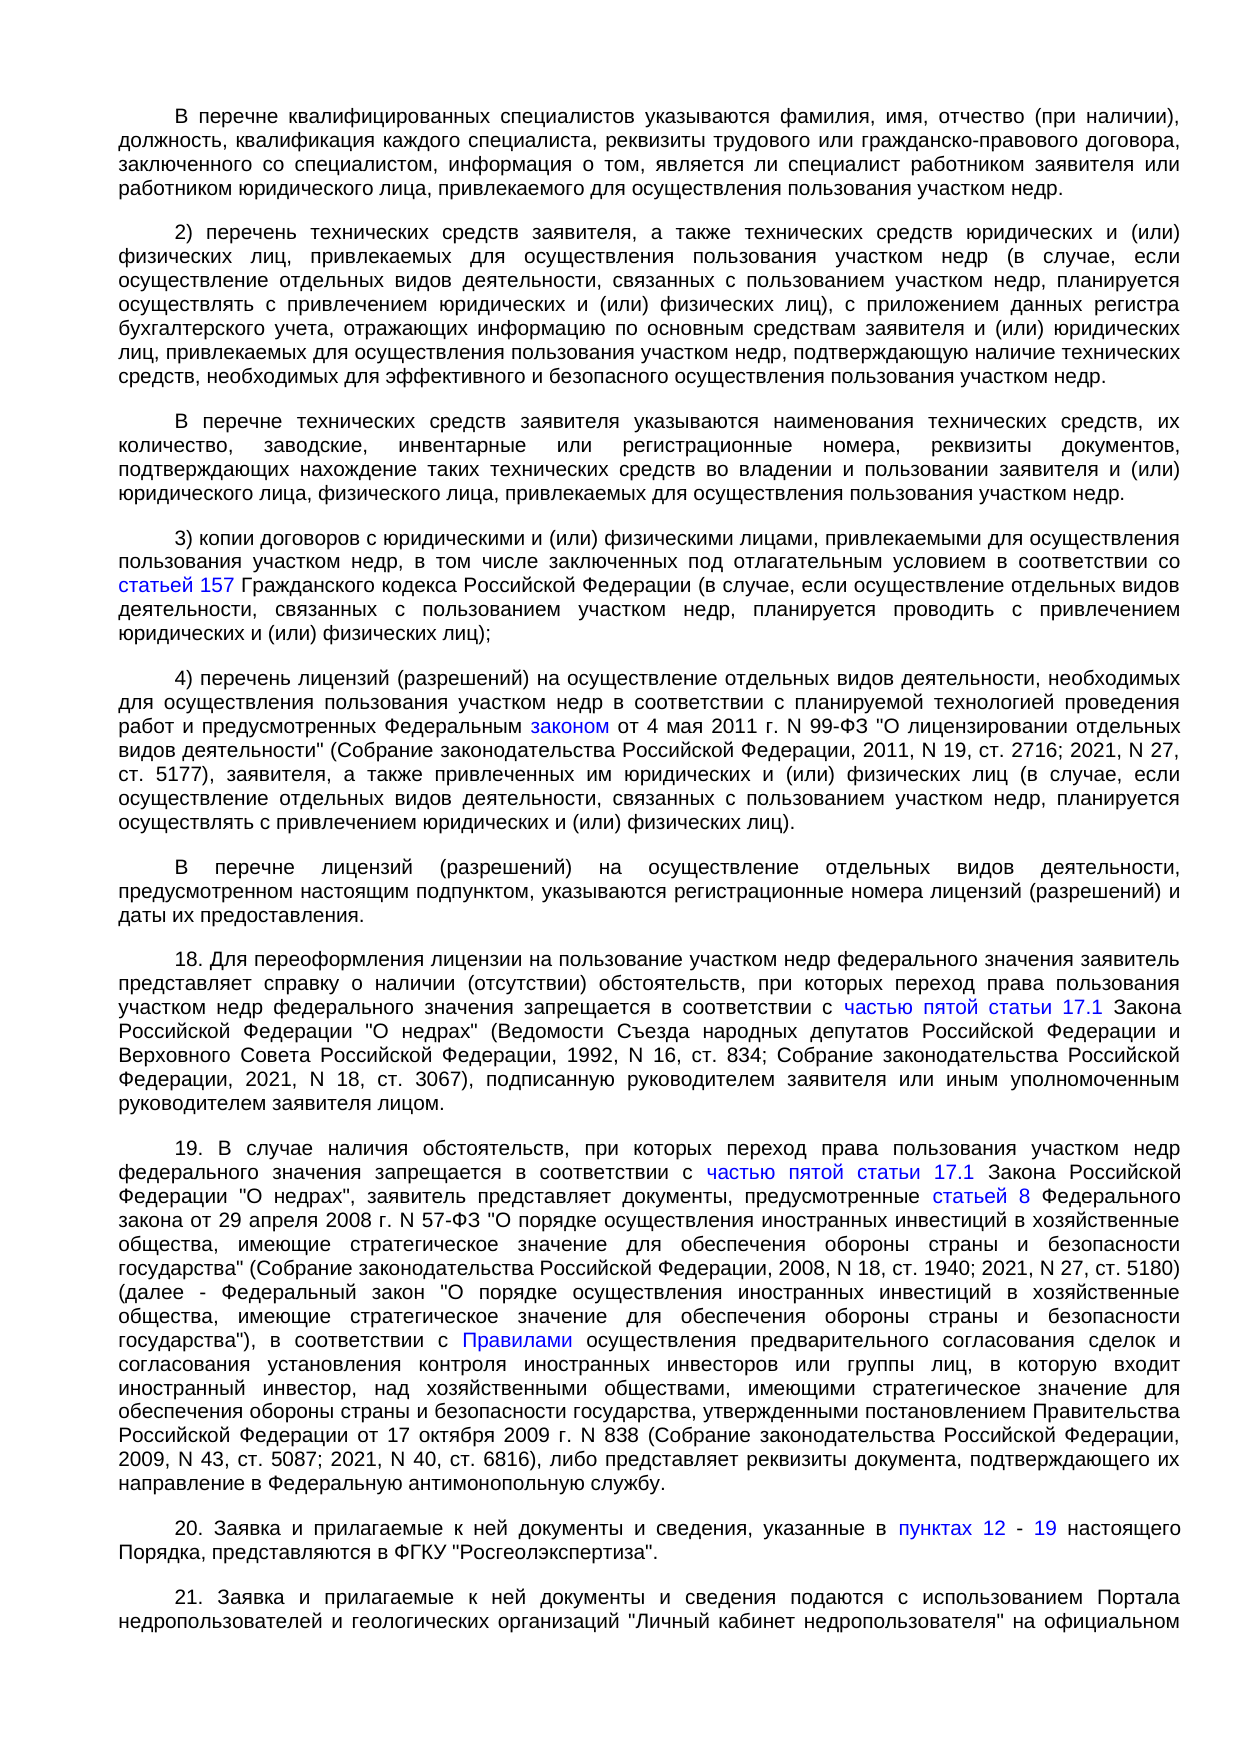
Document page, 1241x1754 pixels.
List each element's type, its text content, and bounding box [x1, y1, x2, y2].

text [118, 1585, 1181, 1633]
text В перечне технических средств заявителя указываются наименования технических средств, их количество, заводские, инвентарные или регистрационные номера, реквизиты документов, подтверждающих нахождение таких технических средств во владении и пользовании заявителя и (или) юридического лица, физического лица, привлекаемых для осуществления пользования участком недр. [118, 409, 1181, 504]
text В перечне лицензий (разрешений) на осуществление отдельных видов деятельности, предусмотренном настоящим подпунктом, указываются регистрационные номера лицензий (разрешений) и даты их предоставления. [118, 854, 1181, 926]
text 2) перечень технических средств заявителя, а также технических средств юридических и (или) физических лиц, привлекаемых для осуществления пользования участком недр (в случае, если осуществление отдельных видов деятельности, связанных с пользованием участком недр, планируется осуществлять с привлечением юридических и (или) физических лиц), с приложением данных регистра бухгалтерского учета, отражающих информацию по основным средствам заявителя и (или) юридических лиц, привлекаемых для осуществления пользования участком недр, подтверждающую наличие технических средств, необходимых для эффективного и безопасного осуществления пользования участком недр. [118, 220, 1181, 388]
text 20. Заявка и прилагаемые к ней документы и сведения, указанные в пунктах 12 - 19 настоящего Порядка, представляются в ФГКУ "Росгеолэкспертиза". [118, 1516, 1181, 1564]
text 19. В случае наличия обстоятельств, при которых переход права пользования участком недр федерального значения запрещается в соответствии с частью пятой статьи 17.1 Закона Российской Федерации "О недрах", заявитель представляет документы, предусмотренные статьей 8 Федерального закона от 29 апреля 2008 г. N 57-ФЗ "О порядке осуществления иностранных инвестиций в хозяйственные общества, имеющие стратегическое значение для обеспечения обороны страны и безопасности государства" (Собрание законодательства Российской Федерации, 2008, N 18, ст. 1940; 2021, N 27, ст. 5180) (далее - Федеральный закон "О порядке осуществления иностранных инвестиций в хозяйственные общества, имеющие стратегическое значение для обеспечения обороны страны и безопасности государства"), в соответствии с Правилами осуществления предварительного согласования сделок и согласования установления контроля иностранных инвесторов или группы лиц, в которую входит иностранный инвестор, над хозяйственными обществами, имеющими стратегическое значение для обеспечения обороны страны и безопасности государства, утвержденными постановлением Правительства Российской Федерации от 17 октября 2009 г. N 838 (Собрание законодательства Российской Федерации, 2009, N 43, ст. 5087; 2021, N 40, ст. 6816), либо представляет реквизиты документа, подтверждающего их направление в Федеральную антимонопольную службу. [118, 1136, 1181, 1495]
text В перечне квалифицированных специалистов указываются фамилия, имя, отчество (при наличии), должность, квалификация каждого специалиста, реквизиты трудового или гражданско-правового договора, заключенного со специалистом, информация о том, является ли специалист работником заявителя или работником юридического лица, привлекаемого для осуществления пользования участком недр. [118, 103, 1181, 199]
text 18. Для переоформления лицензии на пользование участком недр федерального значения заявитель представляет справку о наличии (отсутствии) обстоятельств, при которых переход права пользования участком недр федерального значения запрещается в соответствии с частью пятой статьи 17.1 Закона Российской Федерации "О недрах" (Ведомости Съезда народных депутатов Российской Федерации и Верховного Совета Российской Федерации, 1992, N 16, ст. 834; Собрание законодательства Российской Федерации, 2021, N 18, ст. 3067), подписанную руководителем заявителя или иным уполномоченным руководителем заявителя лицом. [118, 947, 1181, 1115]
text 3) копии договоров с юридическими и (или) физическими лицами, привлекаемыми для осуществления пользования участком недр, в том числе заключенных под отлагательным условием в соответствии со статьей 157 Гражданского кодекса Российской Федерации (в случае, если осуществление отдельных видов деятельности, связанных с пользованием участком недр, планируется проводить с привлечением юридических и (или) физических лиц); [118, 525, 1181, 645]
text 4) перечень лицензий (разрешений) на осуществление отдельных видов деятельности, необходимых для осуществления пользования участком недр в соответствии с планируемой технологией проведения работ и предусмотренных Федеральным законом от 4 мая 2011 г. N 99-ФЗ "О лицензировании отдельных видов деятельности" (Собрание законодательства Российской Федерации, 2011, N 19, ст. 2716; 2021, N 27, ст. 5177), заявителя, а также привлеченных им юридических и (или) физических лиц (в случае, если осуществление отдельных видов деятельности, связанных с пользованием участком недр, планируется осуществлять с привлечением юридических и (или) физических лиц). [118, 666, 1181, 834]
